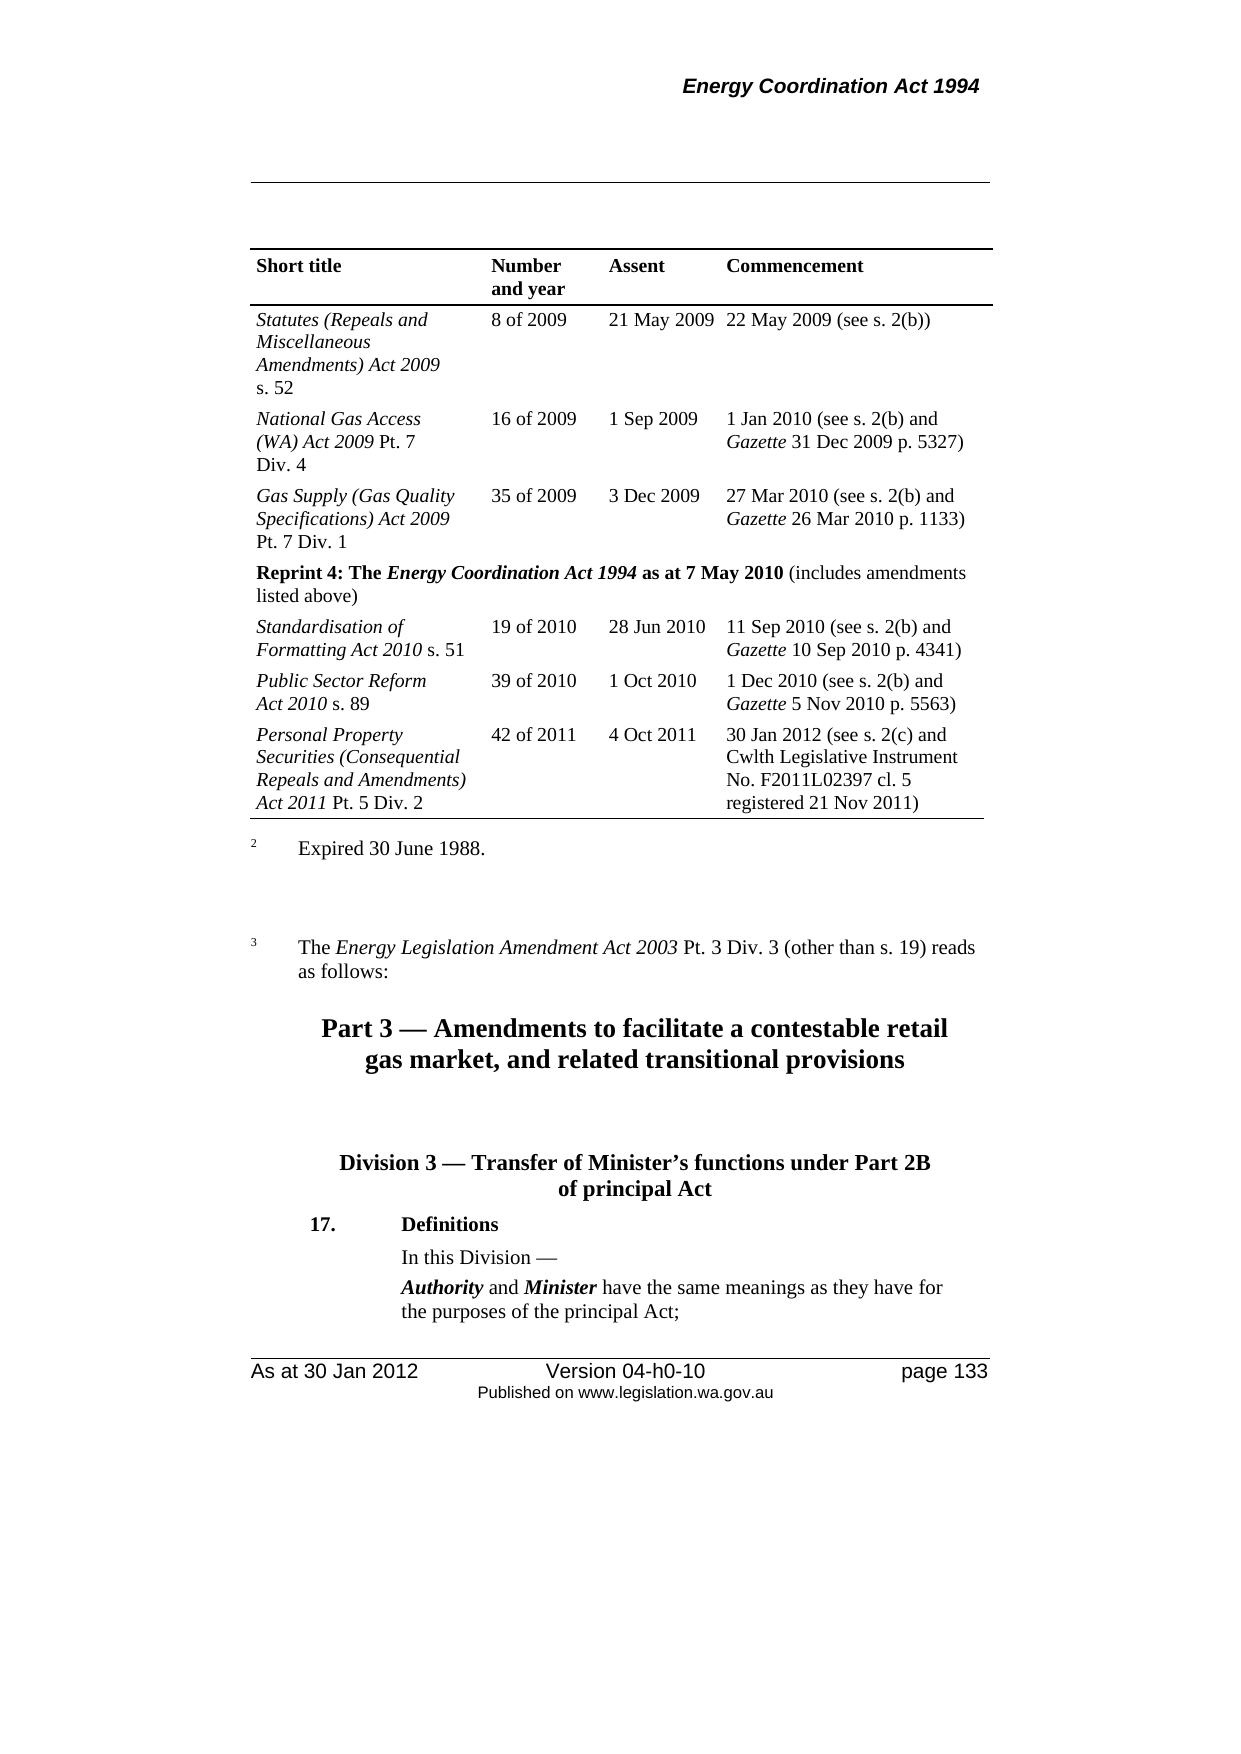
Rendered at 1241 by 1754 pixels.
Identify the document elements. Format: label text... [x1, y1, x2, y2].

text Authority and Minister have the same meanings as they have for the purposes of the principal Act; [309, 1275, 960, 1323]
subtitle 17. Definitions [309, 1212, 960, 1236]
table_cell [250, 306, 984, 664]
text In this Division — [312, 1244, 960, 1269]
text 2 Expired 30 June 1988. [251, 836, 990, 860]
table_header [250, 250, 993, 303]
subtitle Division 3 — Transfer of Minister’s functions under Part 2B of principal Act [309, 1149, 960, 1202]
subtitle Part 3 — Amendments to facilitate a contestable retail gas market, and related transitional provisions [309, 1012, 960, 1074]
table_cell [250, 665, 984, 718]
text 3 The Energy Legislation Amendment Act 2003 Pt. 3 Div. 3 (other than s. 19) reads as follows: [251, 935, 990, 983]
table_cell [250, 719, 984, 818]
